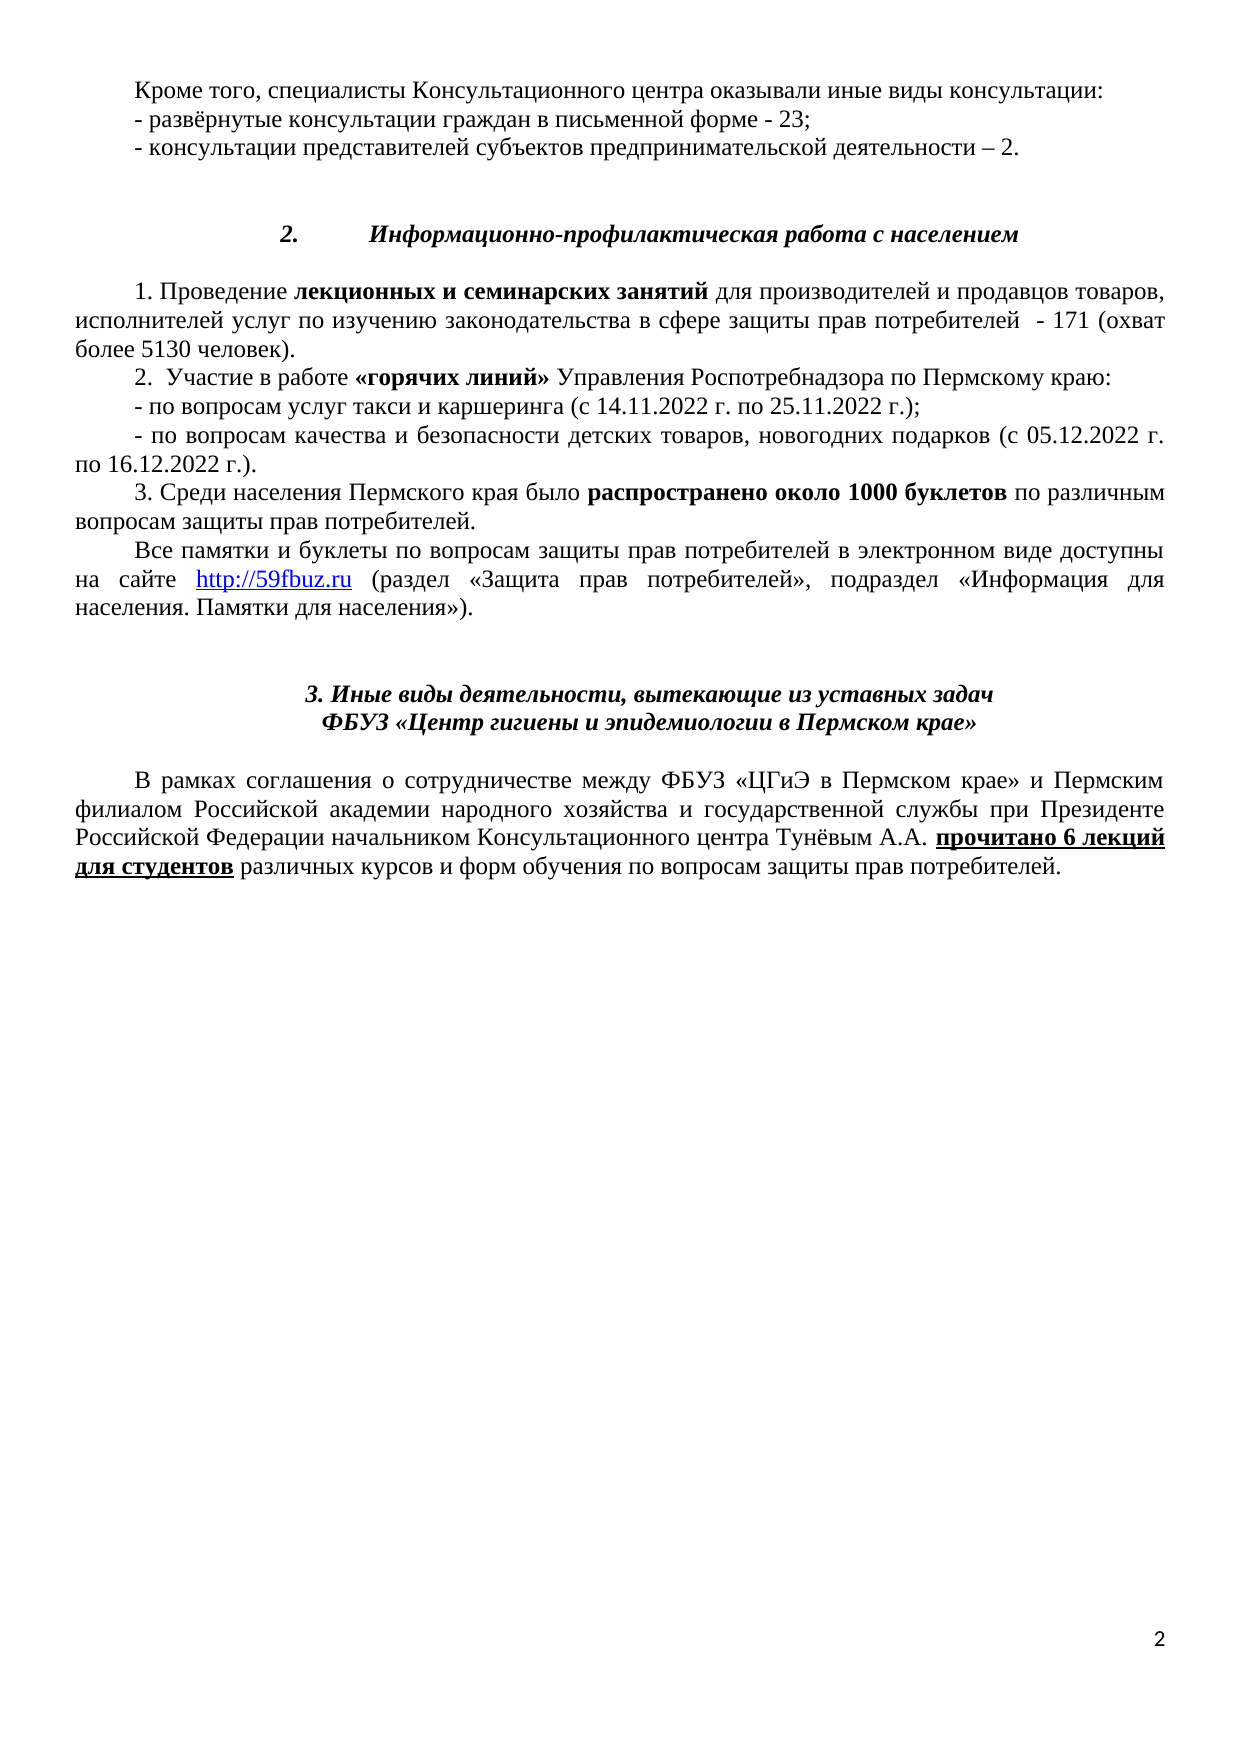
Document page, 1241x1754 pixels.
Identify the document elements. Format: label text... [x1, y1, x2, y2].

text 2. Участие в работе «горячих линий» Управления Роспотребнадзора по Пермскому краю: [75, 362, 1165, 391]
text 1. Проведение лекционных и семинарских занятий для производителей и продавцов товаров, исполнителей услуг по изучению законодательства в сфере защиты прав потребителей - 171 (охват более 5130 человек). [75, 276, 1165, 362]
text - развёрнутые консультации граждан в письменной форме - 23; [75, 104, 1165, 132]
text Кроме того, специалисты Консультационного центра оказывали иные виды консультации: [75, 75, 1165, 104]
text - по вопросам услуг такси и каршеринга (с 14.11.2022 г. по 25.11.2022 г.); [75, 391, 1165, 420]
list Информационно-профилактическая работа с населением [75, 219, 1165, 247]
text ФБУЗ «Центр гигиены и эпидемиологии в Пермском крае» [75, 707, 1165, 736]
text - консультации представителей субъектов предпринимательской деятельности – 2. [75, 132, 1165, 161]
text Все памятки и буклеты по вопросам защиты прав потребителей в электронном виде доступны на сайте http://59fbuz.ru (раздел «Защита прав потребителей», подраздел «Информация для населения. Памятки для населения»). [75, 535, 1165, 621]
text 3. Среди населения Пермского края было распространено около 1000 буклетов по различным вопросам защиты прав потребителей. [75, 477, 1165, 535]
text В рамках соглашения о сотрудничестве между ФБУЗ «ЦГиЭ в Пермском крае» и Пермским филиалом Российской академии народного хозяйства и государственной службы при Президенте Российской Федерации начальником Консультационного центра Тунёвым А.А. прочитано 6 лекций для студентов различных курсов и форм обучения по вопросам защиты прав потребителей. [75, 765, 1165, 880]
text 3. Иные виды деятельности, вытекающие из уставных задач [75, 679, 1165, 707]
text - по вопросам качества и безопасности детских товаров, новогодних подарков (с 05.12.2022 г. по 16.12.2022 г.). [75, 420, 1165, 477]
